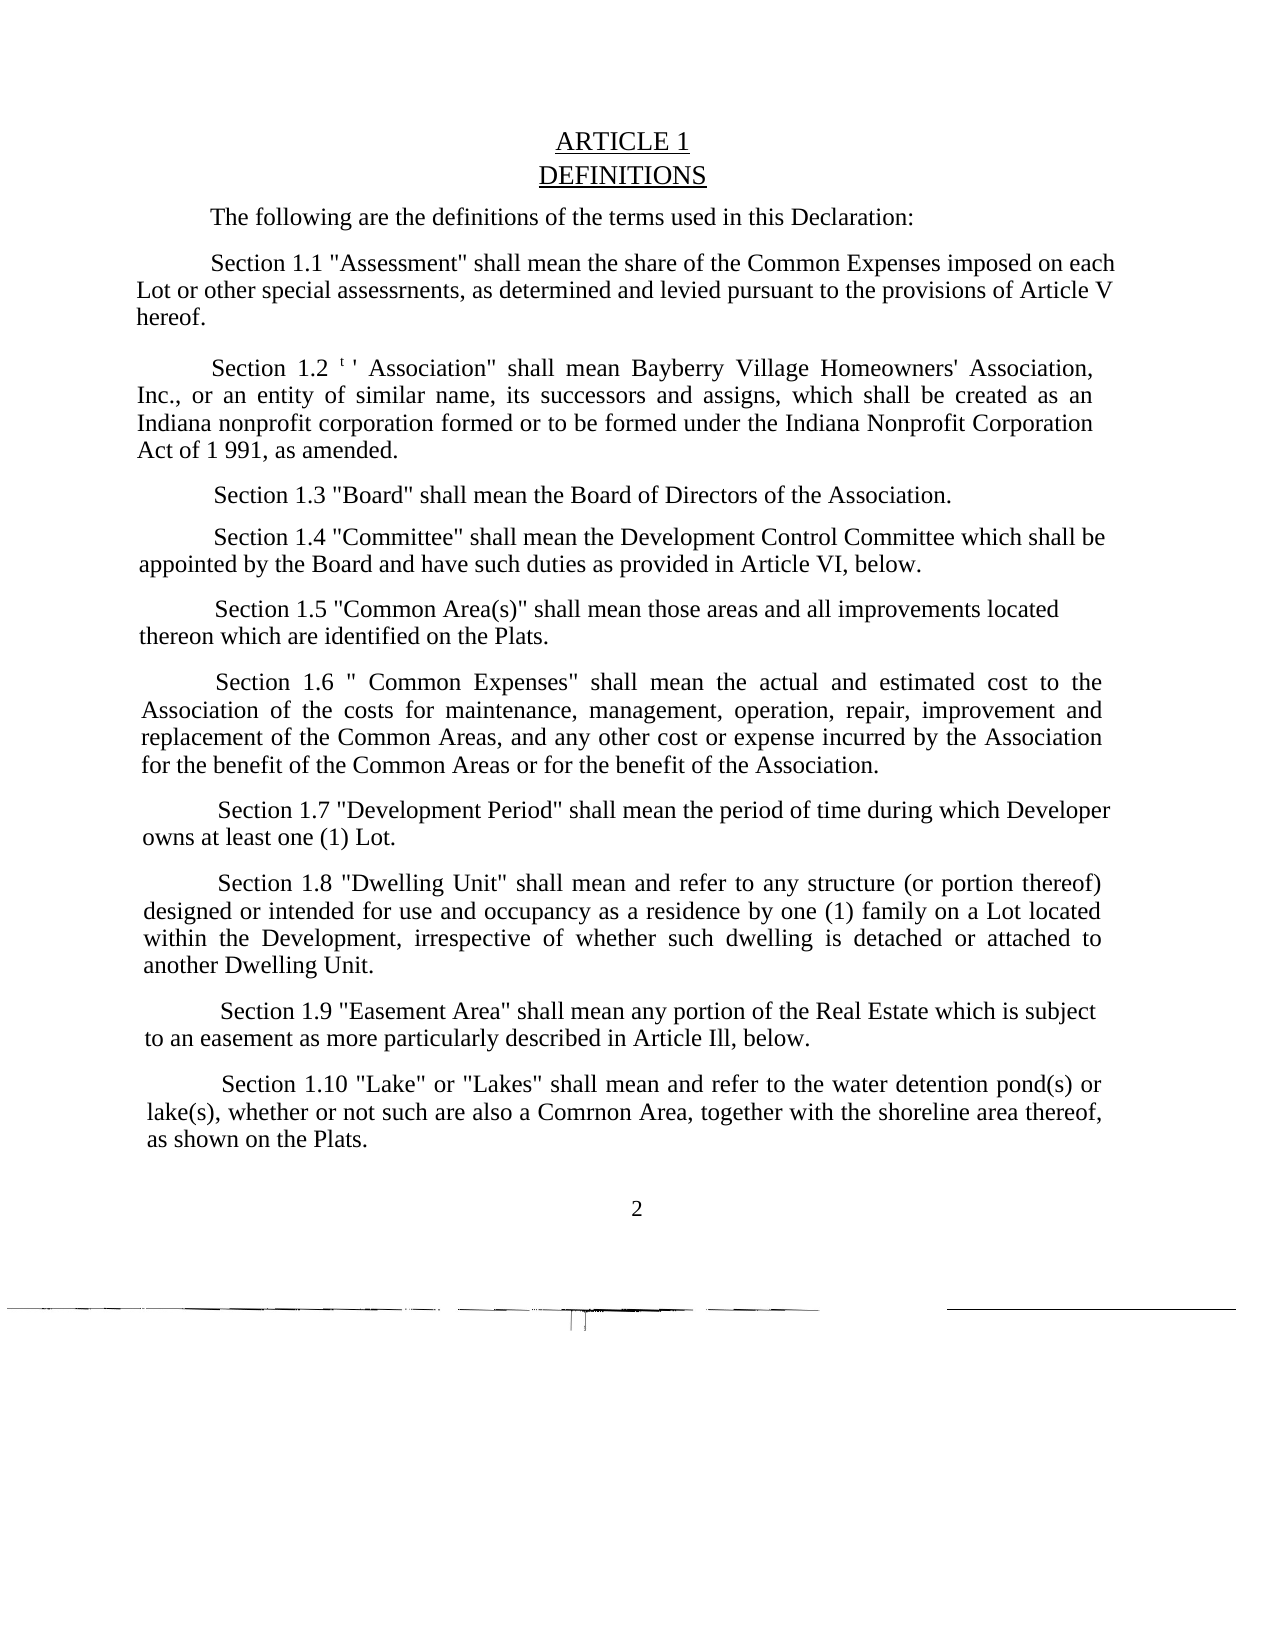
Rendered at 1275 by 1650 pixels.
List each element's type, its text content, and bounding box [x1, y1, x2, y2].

text Section 1.6 " Common Expenses" shall mean the actual and estimated cost to the Association of the costs for maintenance, management, operation, repair, improvement and replacement of the Common Areas, and any other cost or expense incurred by the Association for the benefit of the Common Areas or for the benefit of the Association. [141, 669, 1103, 778]
text ARTICLE 1 [201, 125, 1043, 157]
picture [7, 1307, 820, 1331]
text Section 1.5 "Common Area(s)" shall mean those areas and all improvements located thereon which are identified on the Plats. [139, 596, 1116, 650]
text Section 1.4 "Committee" shall mean the Development Control Committee which shall be appointed by the Board and have such duties as provided in Article VI, below. [138, 523, 1116, 577]
text Section 1.9 "Easement Area" shall mean any portion of the Real Estate which is subject to an easement as more particularly described in Article Ill, below. [144, 998, 1116, 1052]
text Section 1.7 "Development Period" shall mean the period of time during which Developer owns at least one (1) Lot. [142, 797, 1116, 851]
text Section 1.3 "Board" shall mean the Board of Directors of the Association. [213, 482, 1116, 509]
text DEFINITIONS [201, 159, 1043, 190]
text Section 1.10 "Lake" or "Lakes" shall mean and refer to the water detention pond(s) or lake(s), whether or not such are also a Comrnon Area, together with the shoreline area thereof, as shown on the Plats. [147, 1071, 1103, 1153]
text The following are the definitions of the terms used in this Declaration: [210, 204, 1116, 231]
text Section 1.8 "Dwelling Unit" shall mean and refer to any structure (or portion thereof) designed or intended for use and occupancy as a residence by one (1) family on a Lot located within the Development, irrespective of whether such dwelling is detached or attached to another Dwelling Unit. [143, 870, 1103, 979]
text Section 1.2 t ' Association" shall mean Bayberry Village Homeowners' Association, Inc., or an entity of similar name, its successors and assigns, which shall be created as an Indiana nonprofit corporation formed or to be formed under the Indiana Nonprofit Corporation Act of 1 991, as amended. [137, 354, 1094, 464]
text Section 1.1 "Assessment" shall mean the share of the Common Expenses imposed on each Lot or other special assessrnents, as determined and levied pursuant to the provisions of Article V hereof. [136, 250, 1116, 331]
